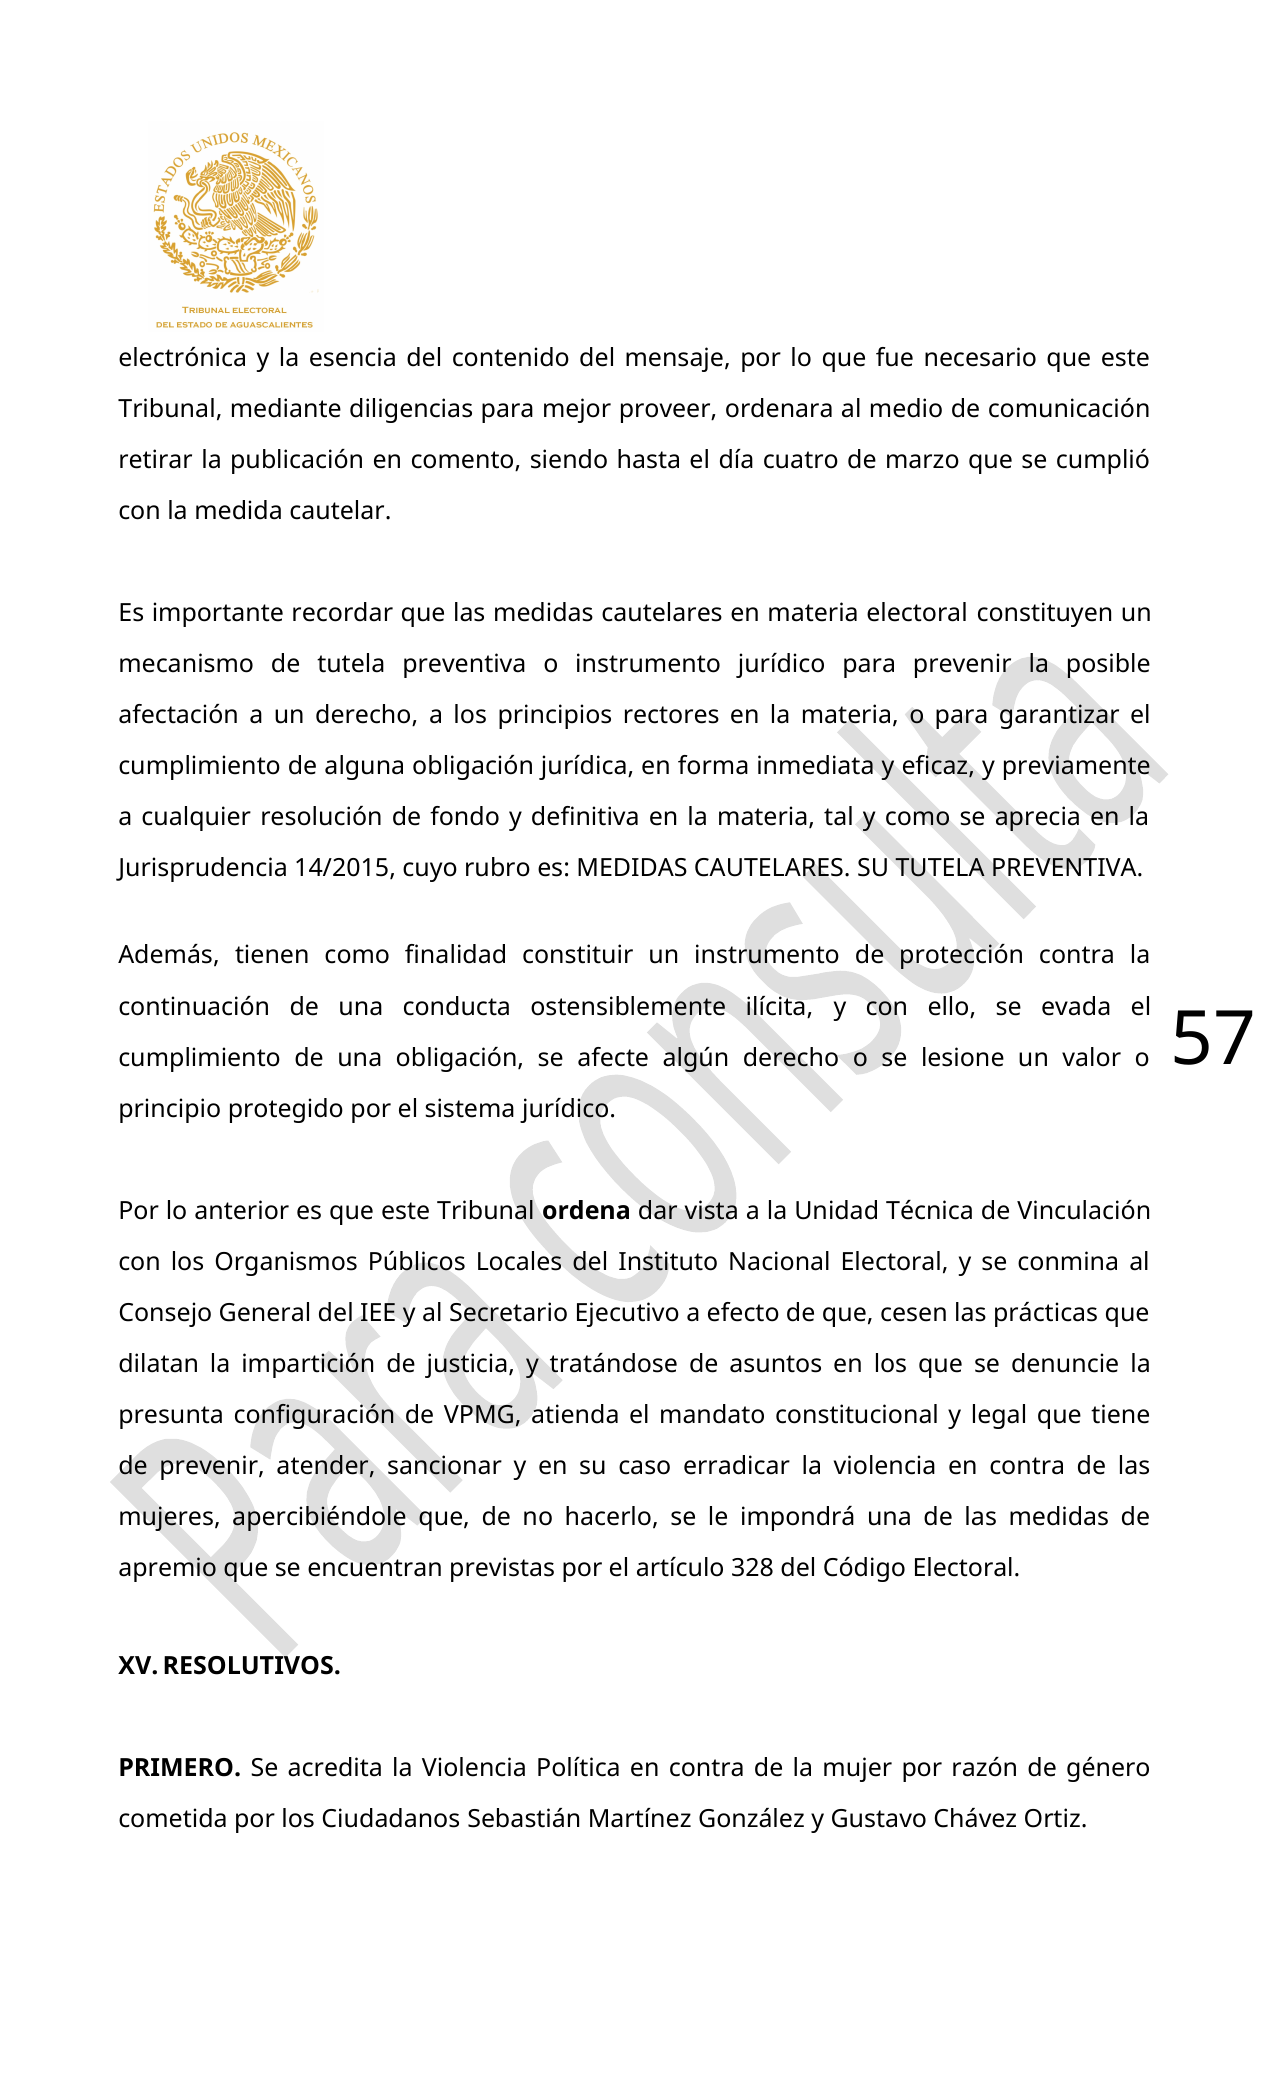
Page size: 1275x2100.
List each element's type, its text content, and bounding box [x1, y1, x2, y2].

text Por lo anterior es que este Tribunal ordena dar vista a la Unidad Técnica de Vinculación con los Organismos Públicos Locales del Instituto Nacional Electoral, y se conmina al Consejo General del IEE y al Secretario Ejecutivo a efecto de que, cesen las prácticas que dilatan la impartición de justicia, y tratándose de asuntos en los que se denuncie la presunta configuración de VPMG, atienda el mandato constitucional y legal que tiene de prevenir, atender, sancionar y en su caso erradicar la violencia en contra de las mujeres, apercibiéndole que, de no hacerlo, se le impondrá una de las medidas de apremio que se encuentran previstas por el artículo 328 del Código Electoral. [118, 1192, 1152, 1584]
text Además, tienen como finalidad constituir un instrumento de protección contra la continuación de una conducta ostensiblemente ilícita, y con ello, se evada el cumplimiento de una obligación, se afecte algún derecho o se lesione un valor o principio protegido por el sistema jurídico. [118, 937, 1152, 1124]
text Es importante recordar que las medidas cautelares en materia electoral constituyen un mecanismo de tutela preventiva o instrumento jurídico para prevenir la posible afectación a un derecho, a los principios rectores en la materia, o para garantizar el cumplimiento de alguna obligación jurídica, en forma inmediata y eficaz, y previamente a cualquier resolución de fondo y definitiva en la materia, tal y como se aprecia en la Jurisprudencia 14/2015, cuyo rubro es: MEDIDAS CAUTELARES. SU TUTELA PREVENTIVA. [118, 595, 1152, 884]
picture [147, 121, 325, 332]
list RESOLUTIVOS. [118, 1647, 1152, 1682]
text PRIMERO. Se acredita la Violencia Política en contra de la mujer por razón de género cometida por los Ciudadanos Sebastián Martínez González y Gustavo Chávez Ortiz. [118, 1749, 1152, 1835]
